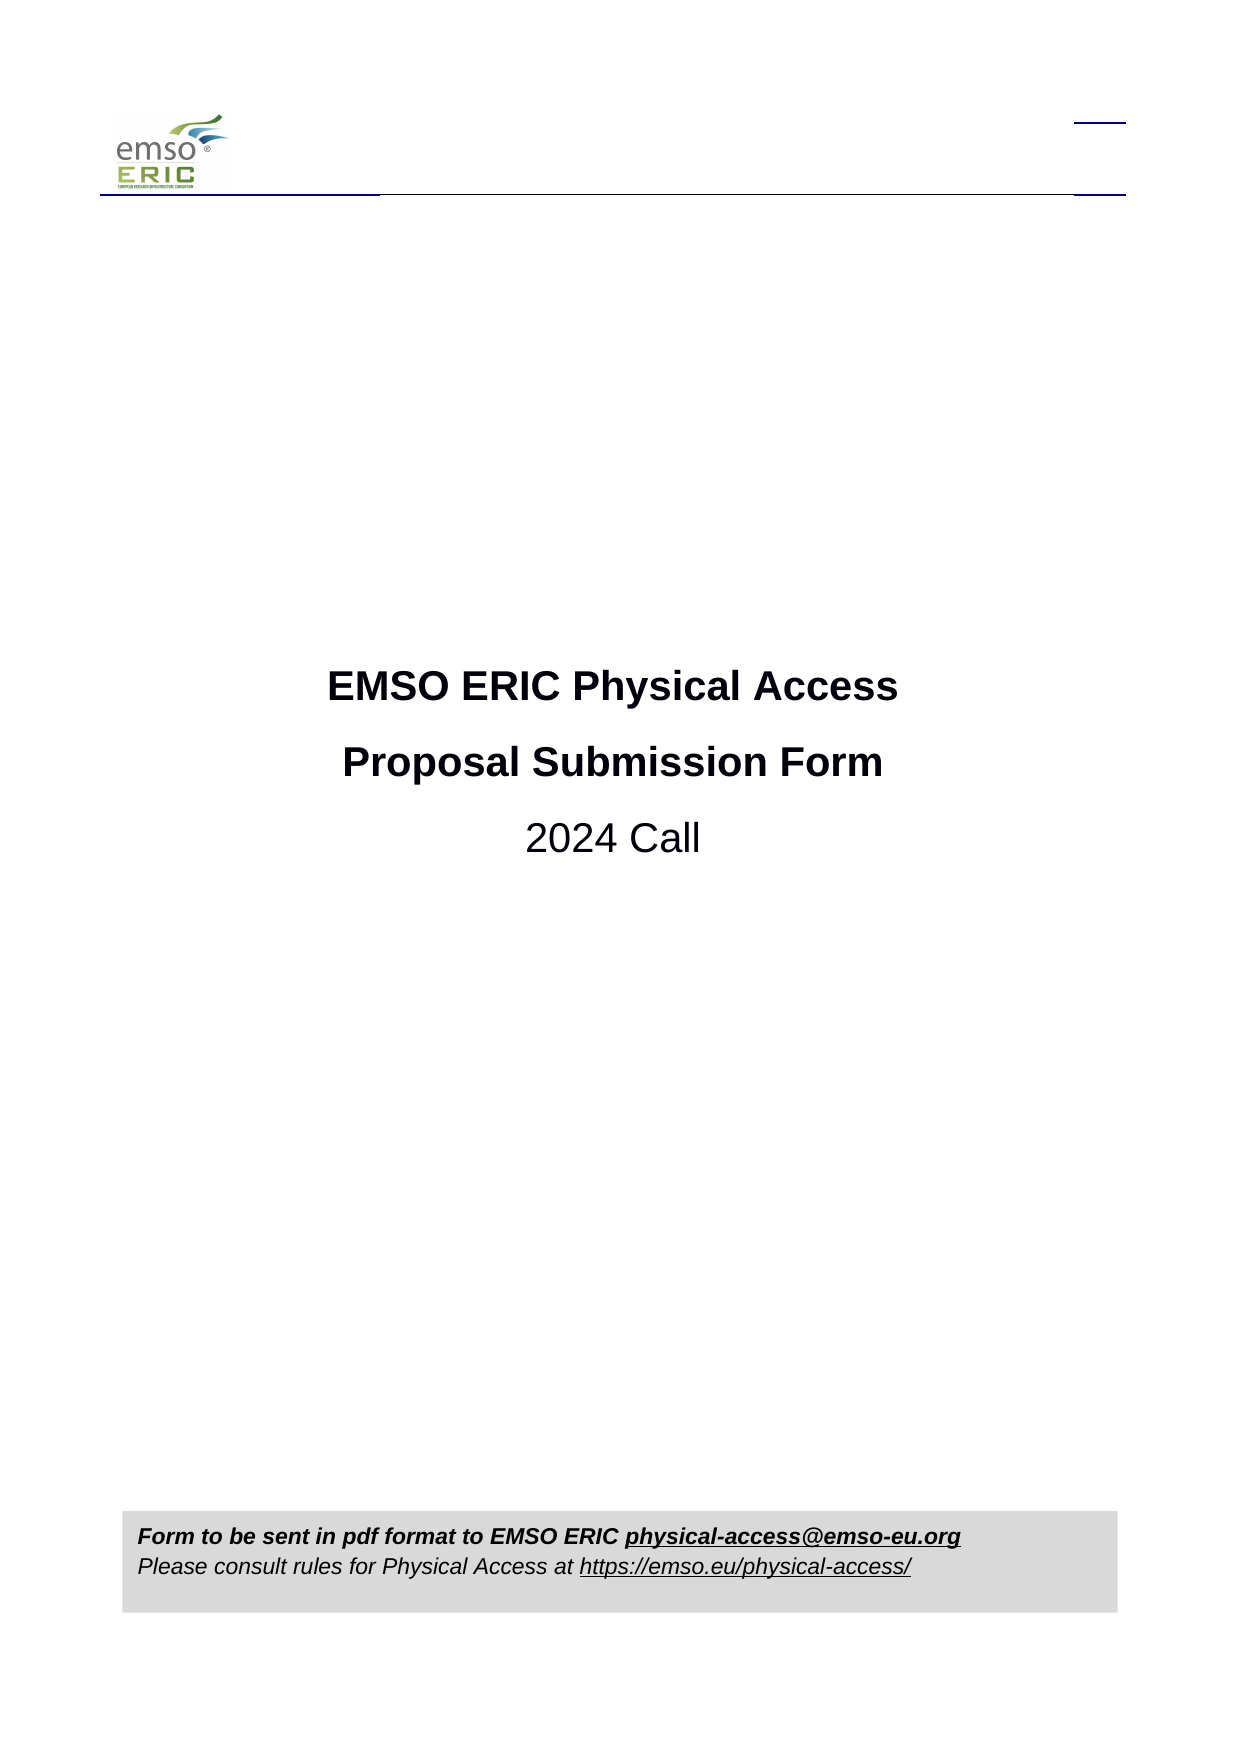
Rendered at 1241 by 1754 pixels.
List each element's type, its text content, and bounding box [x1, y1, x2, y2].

text Proposal Submission Form [118, 738, 1107, 786]
picture [111, 112, 231, 194]
text EMSO ERIC Physical Access [118, 662, 1107, 710]
text 2024 Call [118, 814, 1107, 862]
